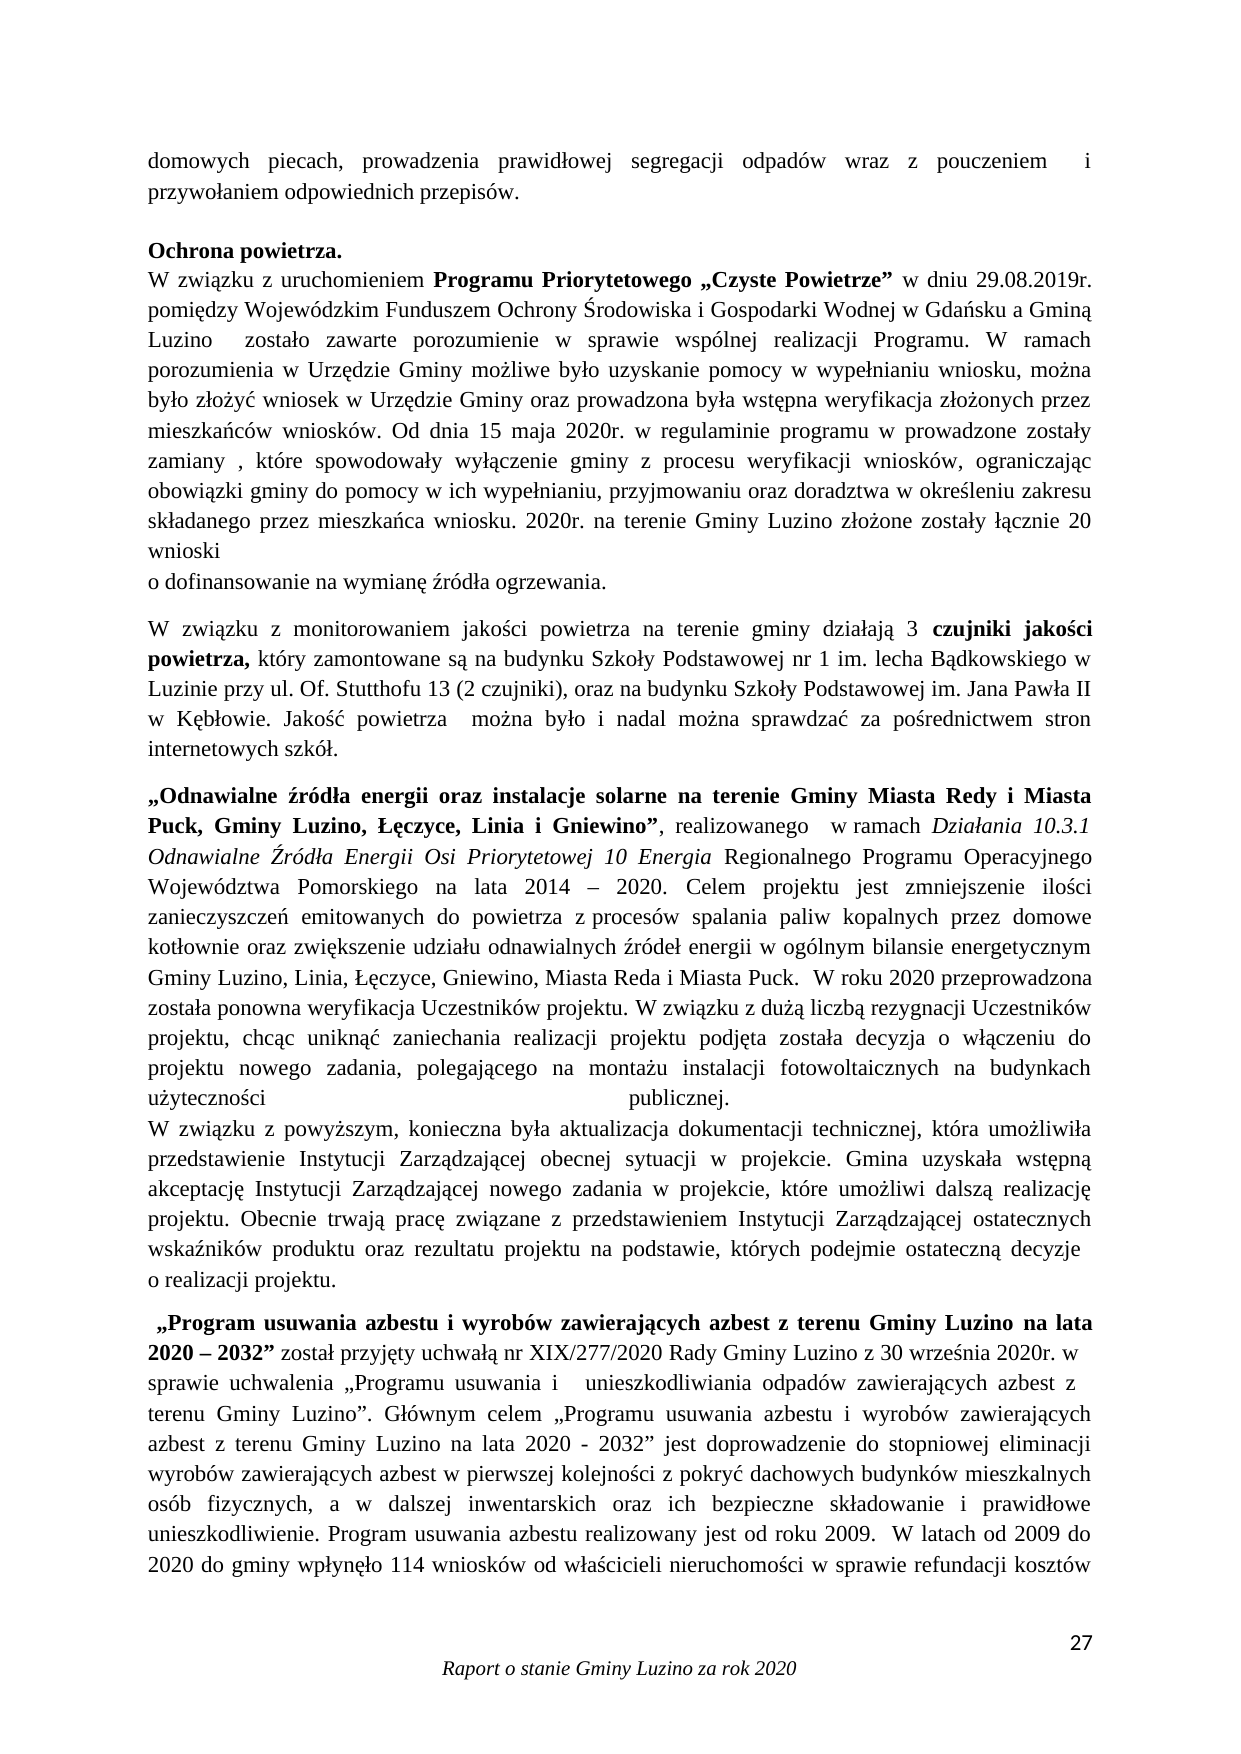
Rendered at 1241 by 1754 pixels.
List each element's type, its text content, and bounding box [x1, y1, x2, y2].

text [148, 1309, 1093, 1577]
text W związku z monitorowaniem jakości powietrza na terenie gminy działają 3 czujniki jakości powietrza, który zamontowane są na budynku Szkoły Podstawowej nr 1 im. lecha Bądkowskiego w Luzinie przy ul. Of. Stutthofu 13 (2 czujniki), oraz na budynku Szkoły Podstawowej im. Jana Pawła II w Kębłowie. Jakość powietrza można było i nadal można sprawdzać za pośrednictwem stron internetowych szkół. [148, 614, 1093, 762]
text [148, 148, 1093, 204]
text Ochrona powietrza. [148, 237, 1093, 263]
text „Odnawialne źródła energii oraz instalacje solarne na terenie Gminy Miasta Redy i Miasta Puck, Gminy Luzino, Łęczyce, Linia i Gniewino”, realizowanego w ramach Działania 10.3.1 Odnawialne Źródła Energii Osi Priorytetowej 10 Energia Regionalnego Programu Operacyjnego Województwa Pomorskiego na lata 2014 – 2020. Celem projektu jest zmniejszenie ilości zanieczyszczeń emitowanych do powietrza z procesów spalania paliw kopalnych przez domowe kotłownie oraz zwiększenie udziału odnawialnych źródeł energii w ogólnym bilansie energetycznym Gminy Luzino, Linia, Łęczyce, Gniewino, Miasta Reda i Miasta Puck. W roku 2020 przeprowadzona została ponowna weryfikacja Uczestników projektu. W związku z dużą liczbą rezygnacji Uczestników projektu, chcąc uniknąć zaniechania realizacji projektu podjęta została decyzja o włączeniu do projektu nowego zadania, polegającego na montażu instalacji fotowoltaicznych na budynkach użyteczności publicznej. W związku z powyższym, konieczna była aktualizacja dokumentacji technicznej, która umożliwiła przedstawienie Instytucji Zarządzającej obecnej sytuacji w projekcie. Gmina uzyskała wstępną akceptację Instytucji Zarządzającej nowego zadania w projekcie, które umożliwi dalszą realizację projektu. Obecnie trwają pracę związane z przedstawieniem Instytucji Zarządzającej ostatecznych wskaźników produktu oraz rezultatu projektu na podstawie, których podejmie ostateczną decyzje o realizacji projektu. [148, 782, 1093, 1292]
text W związku z uruchomieniem Programu Priorytetowego „Czyste Powietrze” w dniu 29.08.2019r. pomiędzy Wojewódzkim Funduszem Ochrony Środowiska i Gospodarki Wodnej w Gdańsku a Gminą Luzino zostało zawarte porozumienie w sprawie wspólnej realizacji Programu. W ramach porozumienia w Urzędzie Gminy możliwe było uzyskanie pomocy w wypełnianiu wniosku, można było złożyć wniosek w Urzędzie Gminy oraz prowadzona była wstępna weryfikacja złożonych przez mieszkańców wniosków. Od dnia 15 maja 2020r. w regulaminie programu w prowadzone zostały zamiany , które spowodowały wyłączenie gminy z procesu weryfikacji wniosków, ograniczając obowiązki gminy do pomocy w ich wypełnianiu, przyjmowaniu oraz doradztwa w określeniu zakresu składanego przez mieszkańca wniosku. 2020r. na terenie Gminy Luzino złożone zostały łącznie 20 wnioski o dofinansowanie na wymianę źródła ogrzewania. [148, 266, 1093, 594]
